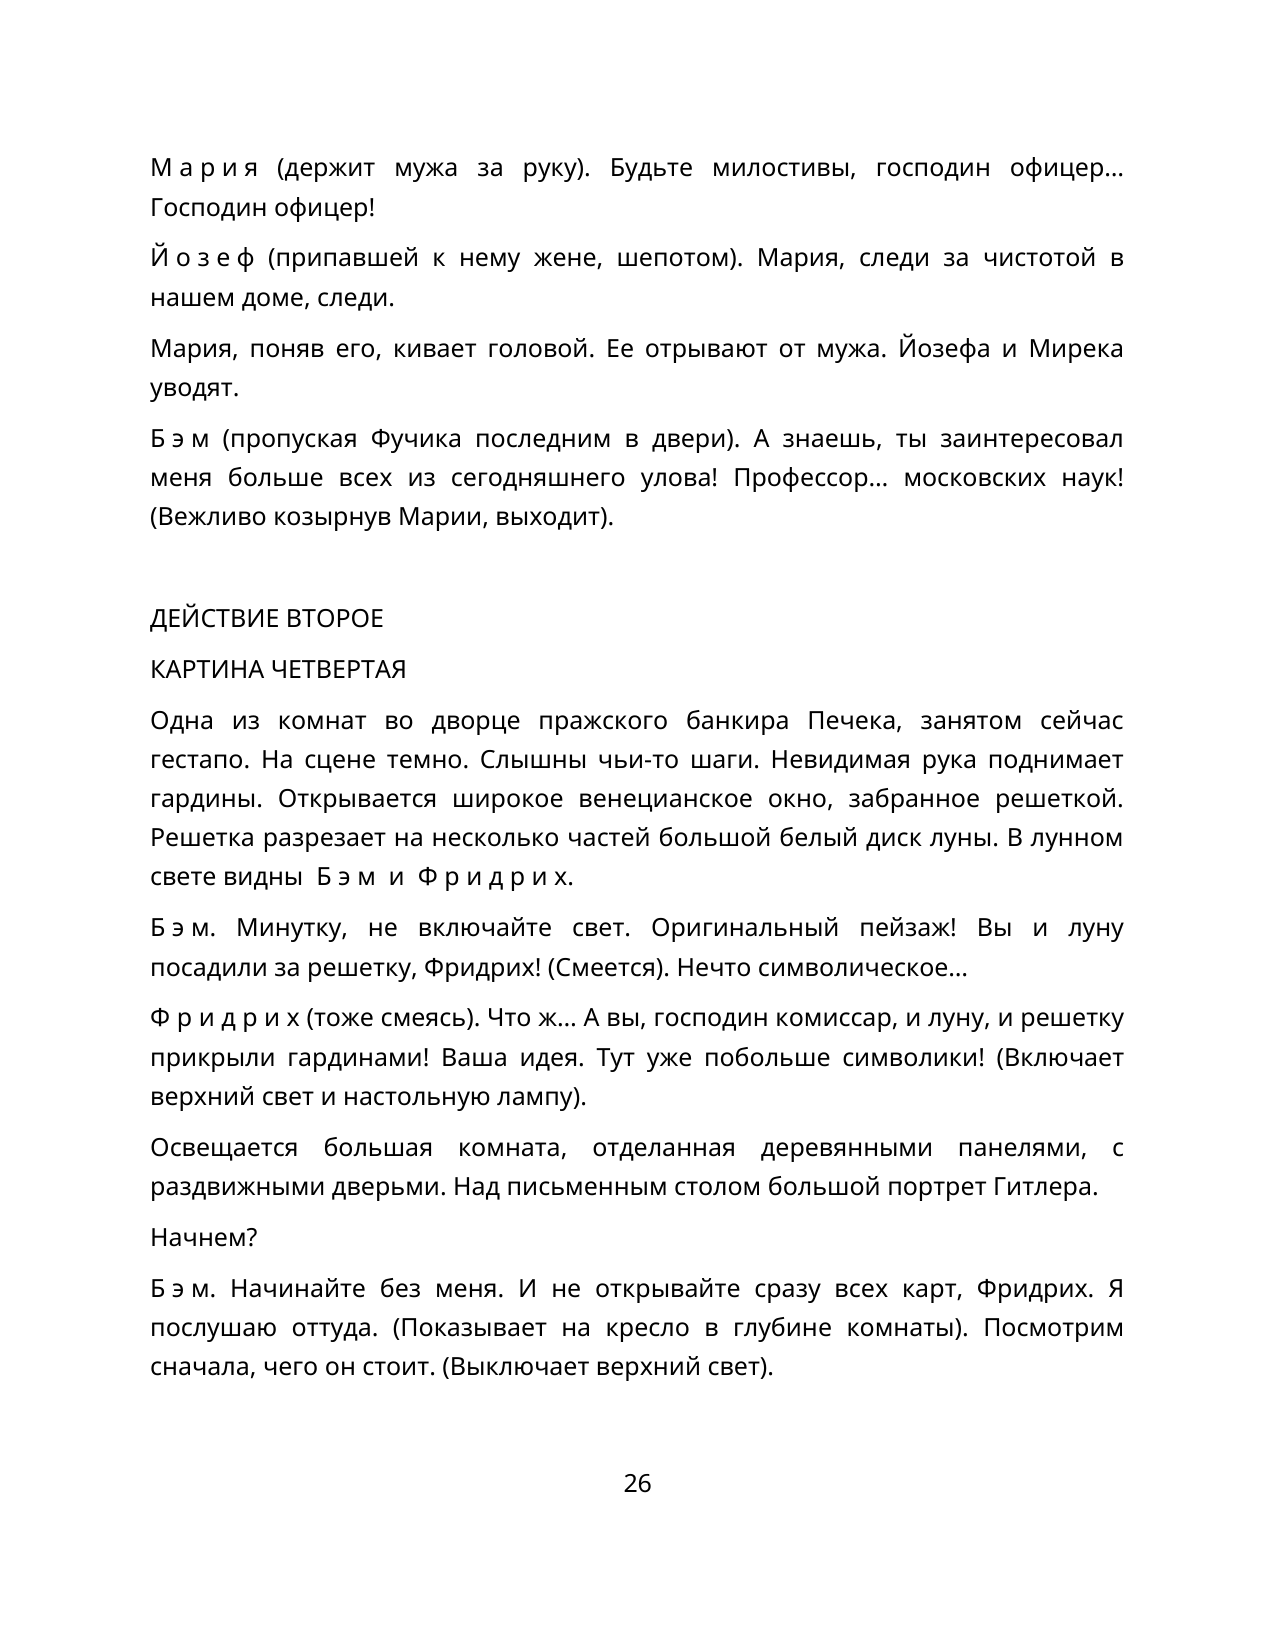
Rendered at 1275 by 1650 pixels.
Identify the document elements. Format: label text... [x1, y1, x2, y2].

text Одна из комнат во дворце пражского банкира Печека, занятом сейчас гестапо. На сцене темно. Слышны чьи-то шаги. Невидимая рука поднимает гардины. Открывается широкое венецианское окно, забранное решеткой. Решетка разрезает на несколько частей большой белый диск луны. В лунном свете видны Б э м и Ф р и д р и х. [150, 702, 1125, 893]
text Освещается большая комната, отделанная деревянными панелями, с раздвижными дверьми. Над письменным столом большой портрет Гитлера. [150, 1129, 1125, 1203]
text Б э м (пропуская Фучика последним в двери). А знаешь, ты заинтересовал меня больше всех из сегодняшнего улова! Профессор… московских наук! (Вежливо козырнув Марии, выходит). [150, 420, 1125, 533]
text Й о з е ф (припавшей к нему жене, шепотом). Мария, следи за чистотой в нашем доме, следи. [150, 240, 1125, 313]
text Начнем? [150, 1219, 1125, 1253]
text Ф р и д р и х (тоже смеясь). Что ж… А вы, господин комиссар, и луну, и решетку прикрыли гардинами! Ваша идея. Тут уже побольше символики! (Включает верхний свет и настольную лампу). [150, 1000, 1125, 1112]
text М а р и я (держит мужа за руку). Будьте милостивы, господин офицер… Господин офицер! [150, 150, 1125, 223]
text КАРТИНА ЧЕТВЕРТАЯ [150, 651, 1125, 686]
text Б э м. Минутку, не включайте свет. Оригинальный пейзаж! Вы и луну посадили за решетку, Фридрих! (Смеется). Нечто символическое… [150, 910, 1125, 983]
text ДЕЙСТВИЕ ВТОРОЕ [150, 601, 1125, 634]
text Мария, поняв его, кивает головой. Ее отрывают от мужа. Йозефа и Мирека уводят. [150, 330, 1125, 403]
text Б э м. Начинайте без меня. И не открывайте сразу всех карт, Фридрих. Я послушаю оттуда. (Показывает на кресло в глубине комнаты). Посмотрим сначала, чего он стоит. (Выключает верхний свет). [150, 1270, 1125, 1383]
